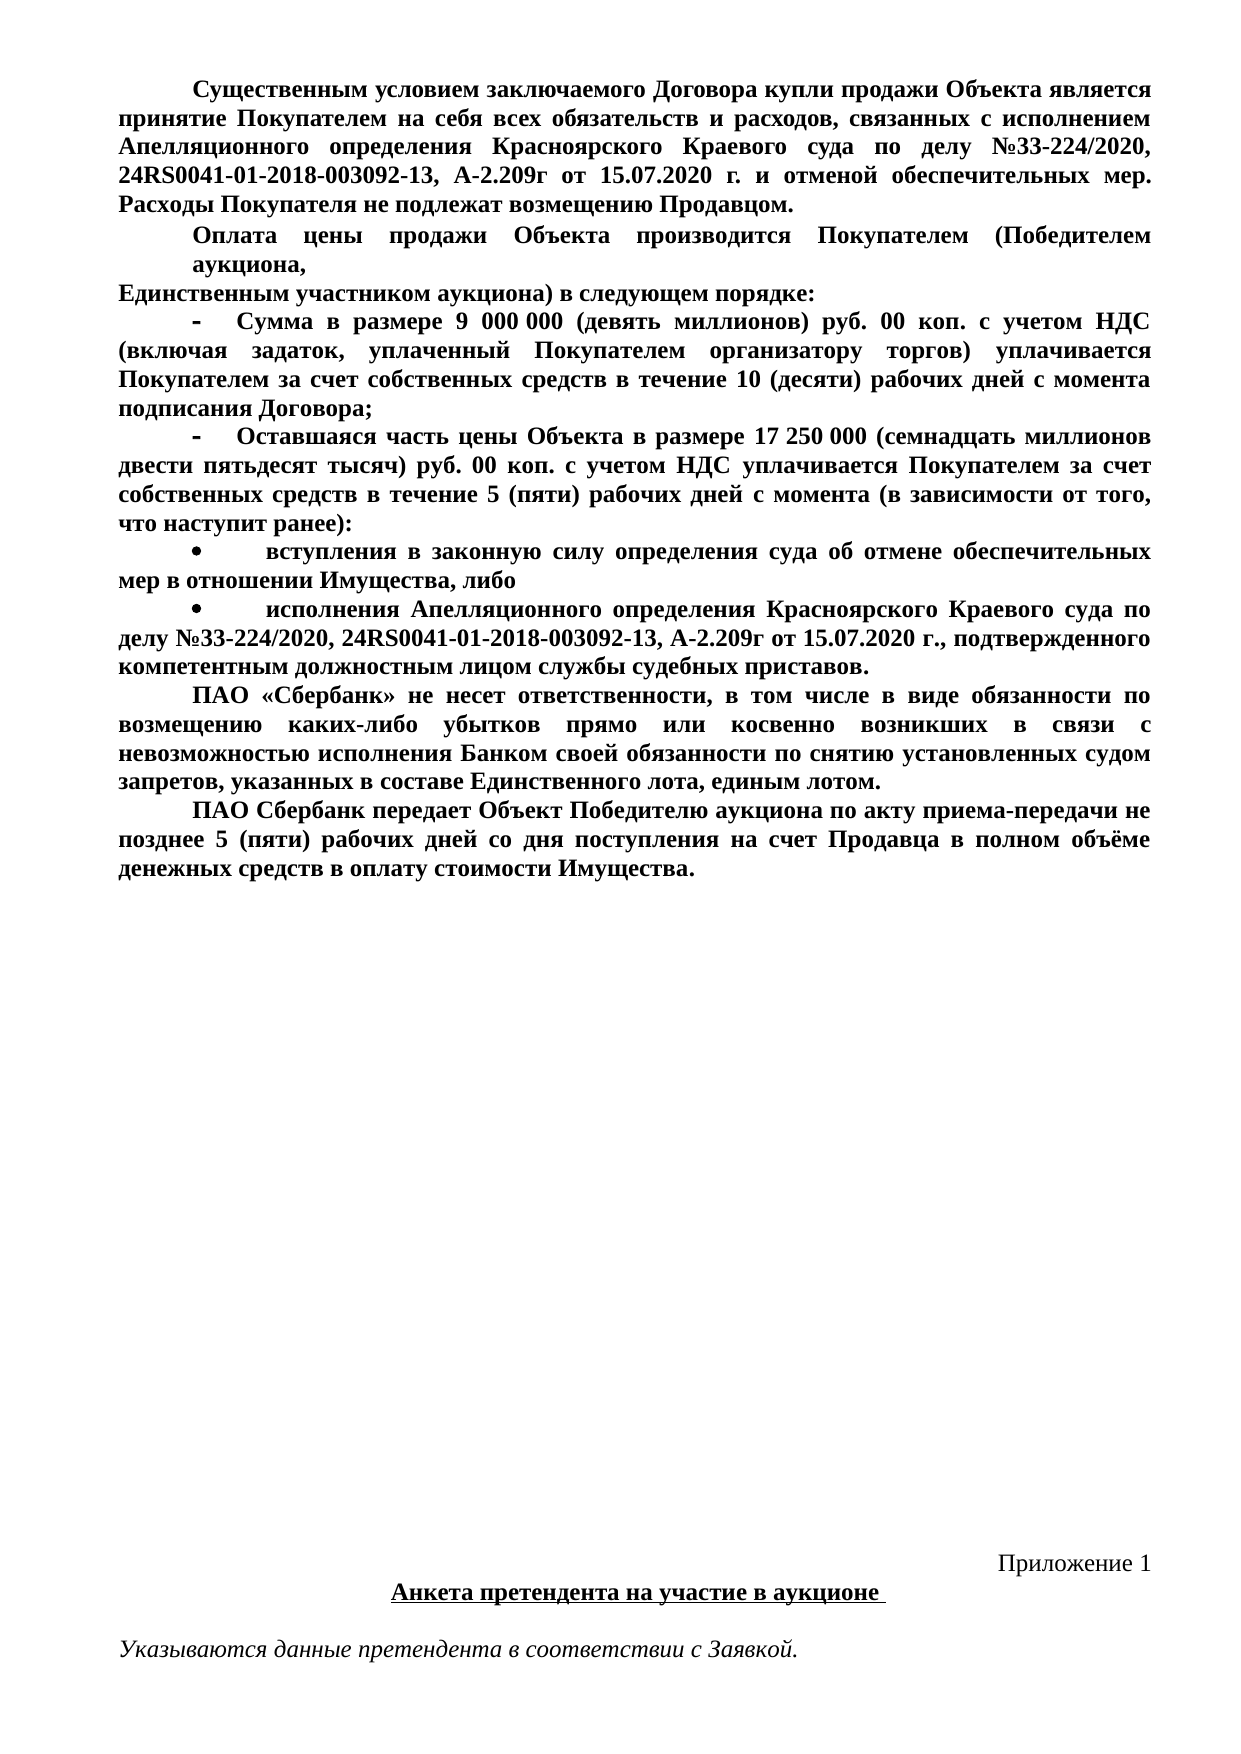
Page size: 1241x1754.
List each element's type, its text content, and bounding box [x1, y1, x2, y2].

text ПАО Сбербанк передает Объект Победителю аукциона по акту приема-передачи не позднее 5 (пяти) рабочих дней со дня поступления на счет Продавца в полном объёме денежных средств в оплату стоимости Имущества. [118, 795, 1152, 881]
list исполнения Апелляционного определения Красноярского Краевого суда по делу №33-224/2020, 24RS0041-01-2018-003092-13, А-2.209г от 15.07.2020 г., подтвержденного компетентным должностным лицом службы судебных приставов. [118, 594, 1152, 680]
list Сумма в размере 9 000 000 (девять миллионов) руб. 00 коп. с учетом НДС (включая задаток, уплаченный Покупателем организатору торгов) уплачивается Покупателем за счет собственных средств в течение 10 (десяти) рабочих дней с момента подписания Договора; [118, 306, 1152, 421]
text Приложение 1 [118, 1548, 1152, 1577]
list вступления в законную силу определения суда об отмене обеспечительных мер в отношении Имущества, либо [118, 536, 1152, 594]
list Оставшаяся часть цены Объекта в размере 17 250 000 (семнадцать миллионов двести пятьдесят тысяч) руб. 00 коп. с учетом НДС уплачивается Покупателем за счет собственных средств в течение 5 (пяти) рабочих дней с момента (в зависимости от того, что наступит ранее): [118, 421, 1152, 536]
list Оплата цены продажи Объекта производится Покупателем (Победителем аукциона, [192, 220, 1152, 278]
text Анкета претендента на участие в аукционе [118, 1577, 1152, 1605]
text Единственным участником аукциона) в следующем порядке: [118, 278, 1152, 306]
text Указываются данные претендента в соответствии с Заявкой. [118, 1634, 1152, 1663]
text ПАО «Сбербанк» не несет ответственности, в том числе в виде обязанности по возмещению каких-либо убытков прямо или косвенно возникших в связи с невозможностью исполнения Банком своей обязанности по снятию установленных судом запретов, указанных в составе Единственного лота, единым лотом. [118, 680, 1152, 795]
text Существенным условием заключаемого Договора купли продажи Объекта является принятие Покупателем на себя всех обязательств и расходов, связанных с исполнением Апелляционного определения Красноярского Краевого суда по делу №33-224/2020, 24RS0041-01-2018-003092-13, А-2.209г от 15.07.2020 г. и отменой обеспечительных мер. Расходы Покупателя не подлежат возмещению Продавцом. [118, 74, 1152, 218]
